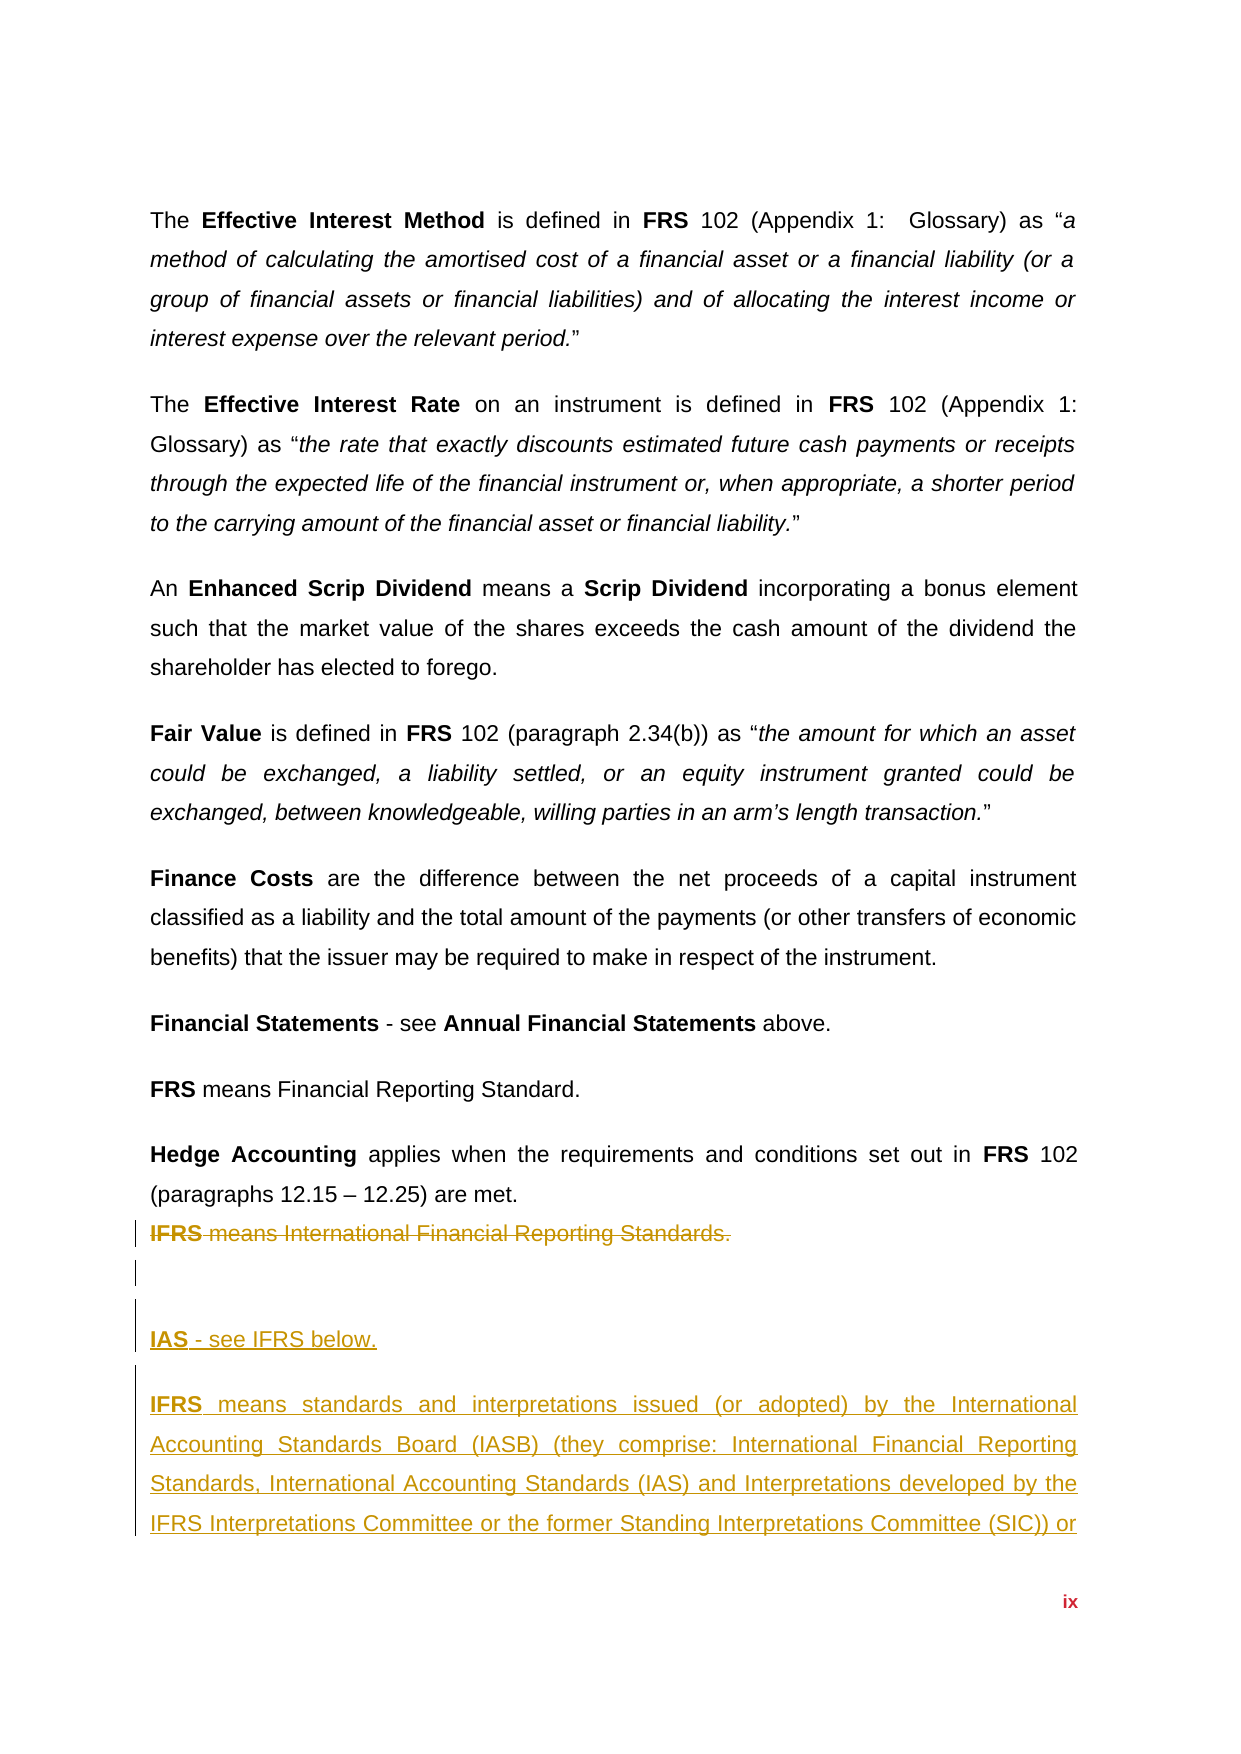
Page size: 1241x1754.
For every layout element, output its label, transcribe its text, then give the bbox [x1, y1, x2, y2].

text Finance Costs are the difference between the net proceeds of a capital instrument classified as a liability and the total amount of the payments (or other transfers of economic benefits) that the issuer may be required to make in respect of the instrument. [150, 865, 1078, 970]
text FRS means Financial Reporting Standard. [150, 1076, 1078, 1102]
text The Effective Interest Method is defined in FRS 102 (Appendix 1: Glossary) as “a method of calculating the amortised cost of a financial asset or a financial liability (or a group of financial assets or financial liabilities) and of allocating the interest income or interest expense over the relevant period.” [150, 207, 1078, 352]
text The Effective Interest Rate on an instrument is defined in FRS 102 (Appendix 1: Glossary) as “the rate that exactly discounts estimated future cash payments or receipts through the expected life of the financial instrument or, when appropriate, a shorter period to the carrying amount of the financial asset or financial liability.” [150, 391, 1078, 536]
text An Enhanced Scrip Dividend means a Scrip Dividend incorporating a bonus element such that the market value of the shares exceeds the cash amount of the dividend the shareholder has elected to forego. [150, 575, 1078, 681]
text Financial Statements - see Annual Financial Statements above. [150, 1010, 1078, 1036]
text Hedge Accounting applies when the requirements and conditions set out in FRS 102 (paragraphs 12.15 – 12.25) are met. [150, 1141, 1078, 1207]
text Fair Value is defined in FRS 102 (paragraph 2.34(b)) as “the amount for which an asset could be exchanged, a liability settled, or an equity instrument granted could be exchanged, between knowledgeable, willing parties in an arm’s length transaction.” [150, 720, 1078, 825]
